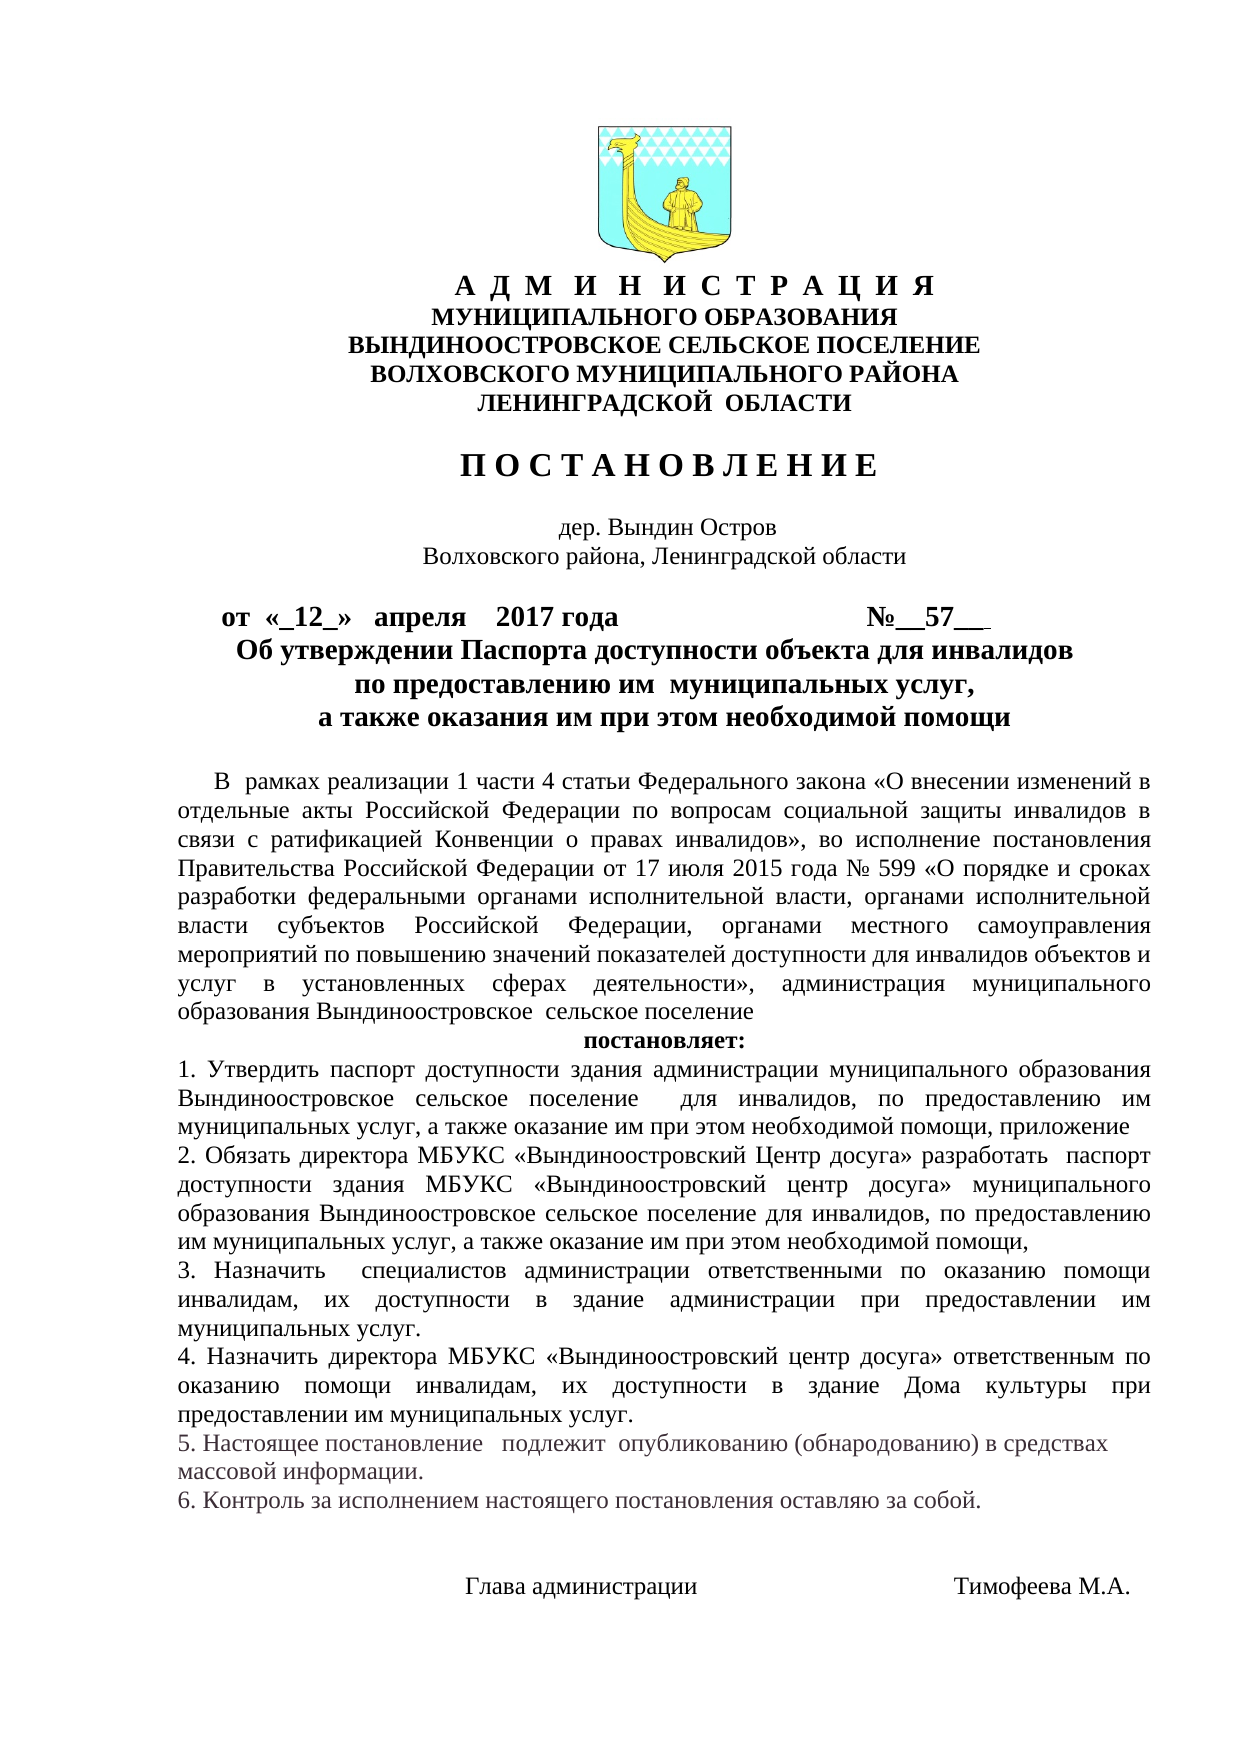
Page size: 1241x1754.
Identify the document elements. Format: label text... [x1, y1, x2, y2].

subtitle П О С Т А Н О В Л Е Н И Е [177, 445, 1152, 484]
text постановляет: [177, 1025, 1152, 1054]
text 1. Утвердить паспорт доступности здания администрации муниципального образования Вындиноостровское сельское поселение для инвалидов, по предоставлению им муниципальных услуг, а также оказание им при этом необходимой помощи, приложение [177, 1054, 1152, 1140]
title ЛЕНИНГРАДСКОЙ ОБЛАСТИ [177, 388, 1152, 417]
text В рамках реализации 1 части 4 статьи Федерального закона «О внесении изменений в отдельные акты Российской Федерации по вопросам социальной защиты инвалидов в связи с ратификацией Конвенции о правах инвалидов», во исполнение постановления Правительства Российской Федерации от 17 июля 2015 года № 599 «О порядке и сроках разработки федеральными органами исполнительной власти, органами исполнительной власти субъектов Российской Федерации, органами местного самоуправления мероприятий по повышению значений показателей доступности для инвалидов объектов и услуг в установленных сферах деятельности», администрация муниципального образования Вындиноостровское сельское поселение [177, 766, 1152, 1025]
text Волховского района, Ленинградской области [177, 541, 1152, 570]
text Об утверждении Паспорта доступности объекта для инвалидов [177, 632, 1152, 666]
text от «_12_» апреля 2017 года №__57__ [177, 599, 1152, 632]
text 2. Обязать директора МБУКС «Вындиноостровский Центр досуга» разработать паспорт доступности здания МБУКС «Вындиноостровский центр досуга» муниципального образования Вындиноостровское сельское поселение для инвалидов, по предоставлению им муниципальных услуг, а также оказание им при этом необходимой помощи, [177, 1140, 1152, 1255]
text Глава администрации Тимофеева М.А. [177, 1571, 1152, 1600]
text дер. Вындин Остров [177, 512, 1152, 541]
text 5. Настоящее постановление подлежит опубликованию (обнародованию) в средствах массовой информации. [177, 1428, 1152, 1485]
text 6. Контроль за исполнением настоящего постановления оставляю за собой. [177, 1485, 1152, 1514]
title ВЫНДИНООСТРОВСКОЕ СЕЛЬСКОЕ ПОСЕЛЕНИЕ [177, 330, 1152, 359]
title МУНИЦИПАЛЬНОГО ОБРАЗОВАНИЯ [177, 302, 1152, 330]
title ВОЛХОВСКОГО МУНИЦИПАЛЬНОГО РАЙОНА [177, 359, 1152, 388]
text 4. Назначить директора МБУКС «Вындиноостровский центр досуга» ответственным по оказанию помощи инвалидам, их доступности в здание Дома культуры при предоставлении им муниципальных услуг. [177, 1341, 1152, 1428]
title А Д М И Н И С Т Р А Ц И Я [177, 268, 1152, 302]
text а также оказания им при этом необходимой помощи [177, 699, 1152, 733]
text 3. Назначить специалистов администрации ответственными по оказанию помощи инвалидам, их доступности в здание администрации при предоставлении им муниципальных услуг. [177, 1255, 1152, 1341]
text по предоставлению им муниципальных услуг, [177, 666, 1152, 699]
picture [587, 118, 742, 269]
